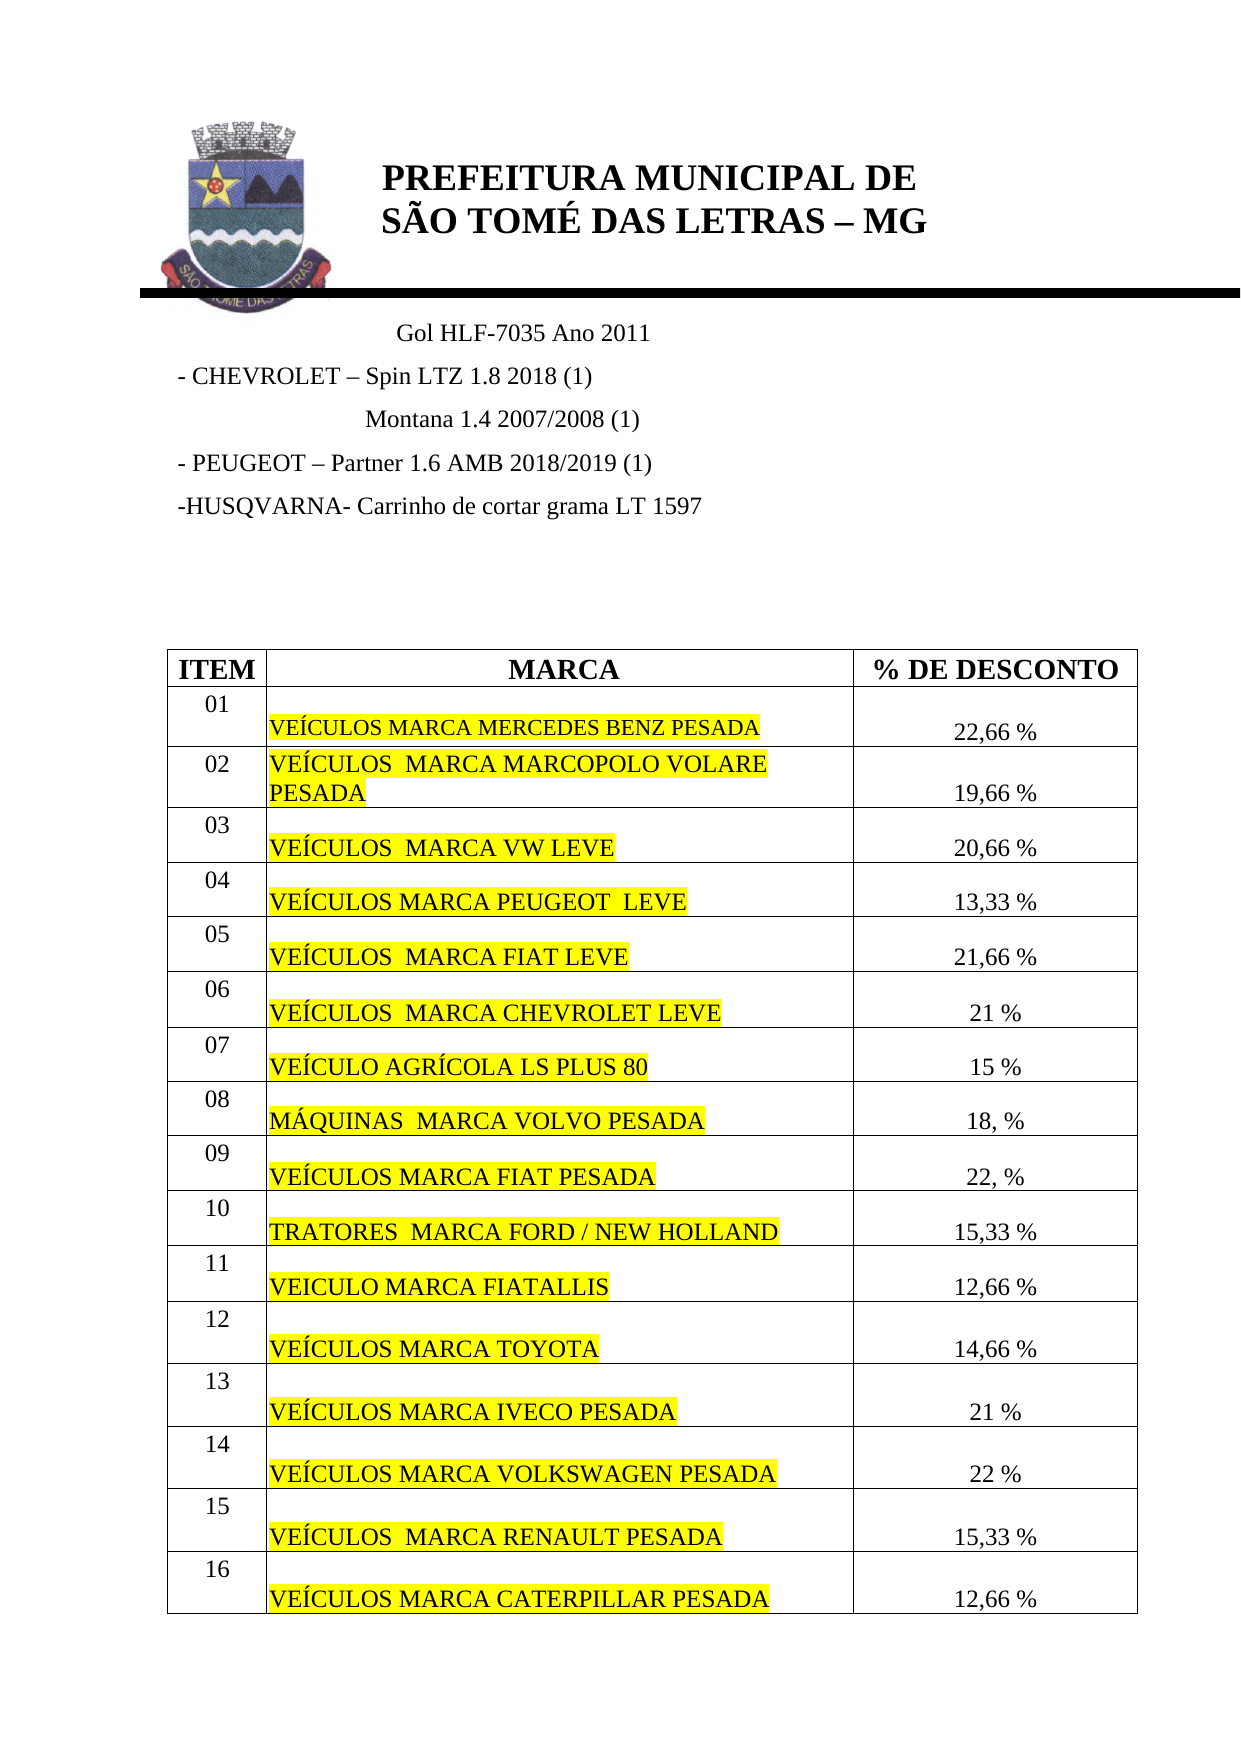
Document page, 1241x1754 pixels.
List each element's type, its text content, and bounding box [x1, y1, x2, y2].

table_header MARCA [267, 650, 853, 686]
table_cell 06 [168, 972, 266, 1027]
table_cell 11 [168, 1246, 266, 1301]
table_cell 15,33 % [854, 1489, 1137, 1551]
table_cell 15 % [854, 1028, 1137, 1081]
table_header % DE DESCONTO [854, 650, 1137, 686]
table_cell 03 [168, 808, 266, 862]
table_cell 14,66 % [854, 1302, 1137, 1363]
table_cell VEÍCULOS MARCA TOYOTA [267, 1302, 853, 1363]
table_cell VEÍCULOS MARCA IVECO PESADA [267, 1364, 853, 1426]
table_cell 09 [168, 1136, 266, 1190]
picture [158, 108, 347, 288]
text -HUSQVARNA- Carrinho de cortar grama LT 1597 [177, 491, 1122, 519]
table_cell VEÍCULOS MARCA CHEVROLET LEVE [267, 972, 853, 1027]
table_cell VEÍCULOS MARCA FIAT PESADA [267, 1136, 853, 1190]
text - CHEVROLET – Spin LTZ 1.8 2018 (1) [177, 361, 1122, 390]
table_cell 21 % [854, 972, 1137, 1027]
table_cell 22, % [854, 1136, 1137, 1190]
table_cell 15,33 % [854, 1191, 1137, 1245]
picture [158, 298, 347, 334]
text Montana 1.4 2007/2008 (1) [177, 404, 1122, 433]
text Gol HLF-7035 Ano 2011 [177, 318, 1122, 347]
table_cell 20,66 % [854, 808, 1137, 862]
table_cell 12,66 % [854, 1246, 1137, 1301]
table_cell 12,66 % [854, 1552, 1137, 1613]
table_cell VEÍCULOS MARCA PEUGEOT LEVE [267, 863, 853, 916]
table_cell 21 % [854, 1364, 1137, 1426]
table_cell VEÍCULOS MARCA VW LEVE [267, 808, 853, 862]
table_cell 16 [168, 1552, 266, 1613]
table_cell VEÍCULOS MARCA CATERPILLAR PESADA [267, 1552, 853, 1613]
table_cell 22,66 % [854, 687, 1137, 746]
table_cell VEÍCULOS MARCA MARCOPOLO VOLARE PESADA [267, 747, 853, 807]
table_cell VEÍCULOS MARCA VOLKSWAGEN PESADA [267, 1427, 853, 1488]
table_cell 19,66 % [854, 747, 1137, 807]
table_cell 04 [168, 863, 266, 916]
text - PEUGEOT – Partner 1.6 AMB 2018/2019 (1) [177, 448, 1122, 476]
table_cell 13 [168, 1364, 266, 1426]
table_cell 12 [168, 1302, 266, 1363]
table_cell VEICULO MARCA FIATALLIS [267, 1246, 853, 1301]
table_cell VEÍCULOS MARCA MERCEDES BENZ PESADA [267, 687, 853, 746]
table_cell 21,66 % [854, 917, 1137, 971]
table_cell 15 [168, 1489, 266, 1551]
table_cell TRATORES MARCA FORD / NEW HOLLAND [267, 1191, 853, 1245]
table_header ITEM [168, 650, 266, 686]
table_cell 02 [168, 747, 266, 807]
table_cell 14 [168, 1427, 266, 1488]
table_cell 10 [168, 1191, 266, 1245]
table_cell 07 [168, 1028, 266, 1081]
table_cell 18, % [854, 1082, 1137, 1135]
table_cell MÁQUINAS MARCA VOLVO PESADA [267, 1082, 853, 1135]
table_cell VEÍCULOS MARCA FIAT LEVE [267, 917, 853, 971]
table_cell VEÍCULOS MARCA RENAULT PESADA [267, 1489, 853, 1551]
table_cell 08 [168, 1082, 266, 1135]
table_cell 01 [168, 687, 266, 746]
table_cell 13,33 % [854, 863, 1137, 916]
table_cell 22 % [854, 1427, 1137, 1488]
table_cell 05 [168, 917, 266, 971]
table_cell VEÍCULO AGRÍCOLA LS PLUS 80 [267, 1028, 853, 1081]
